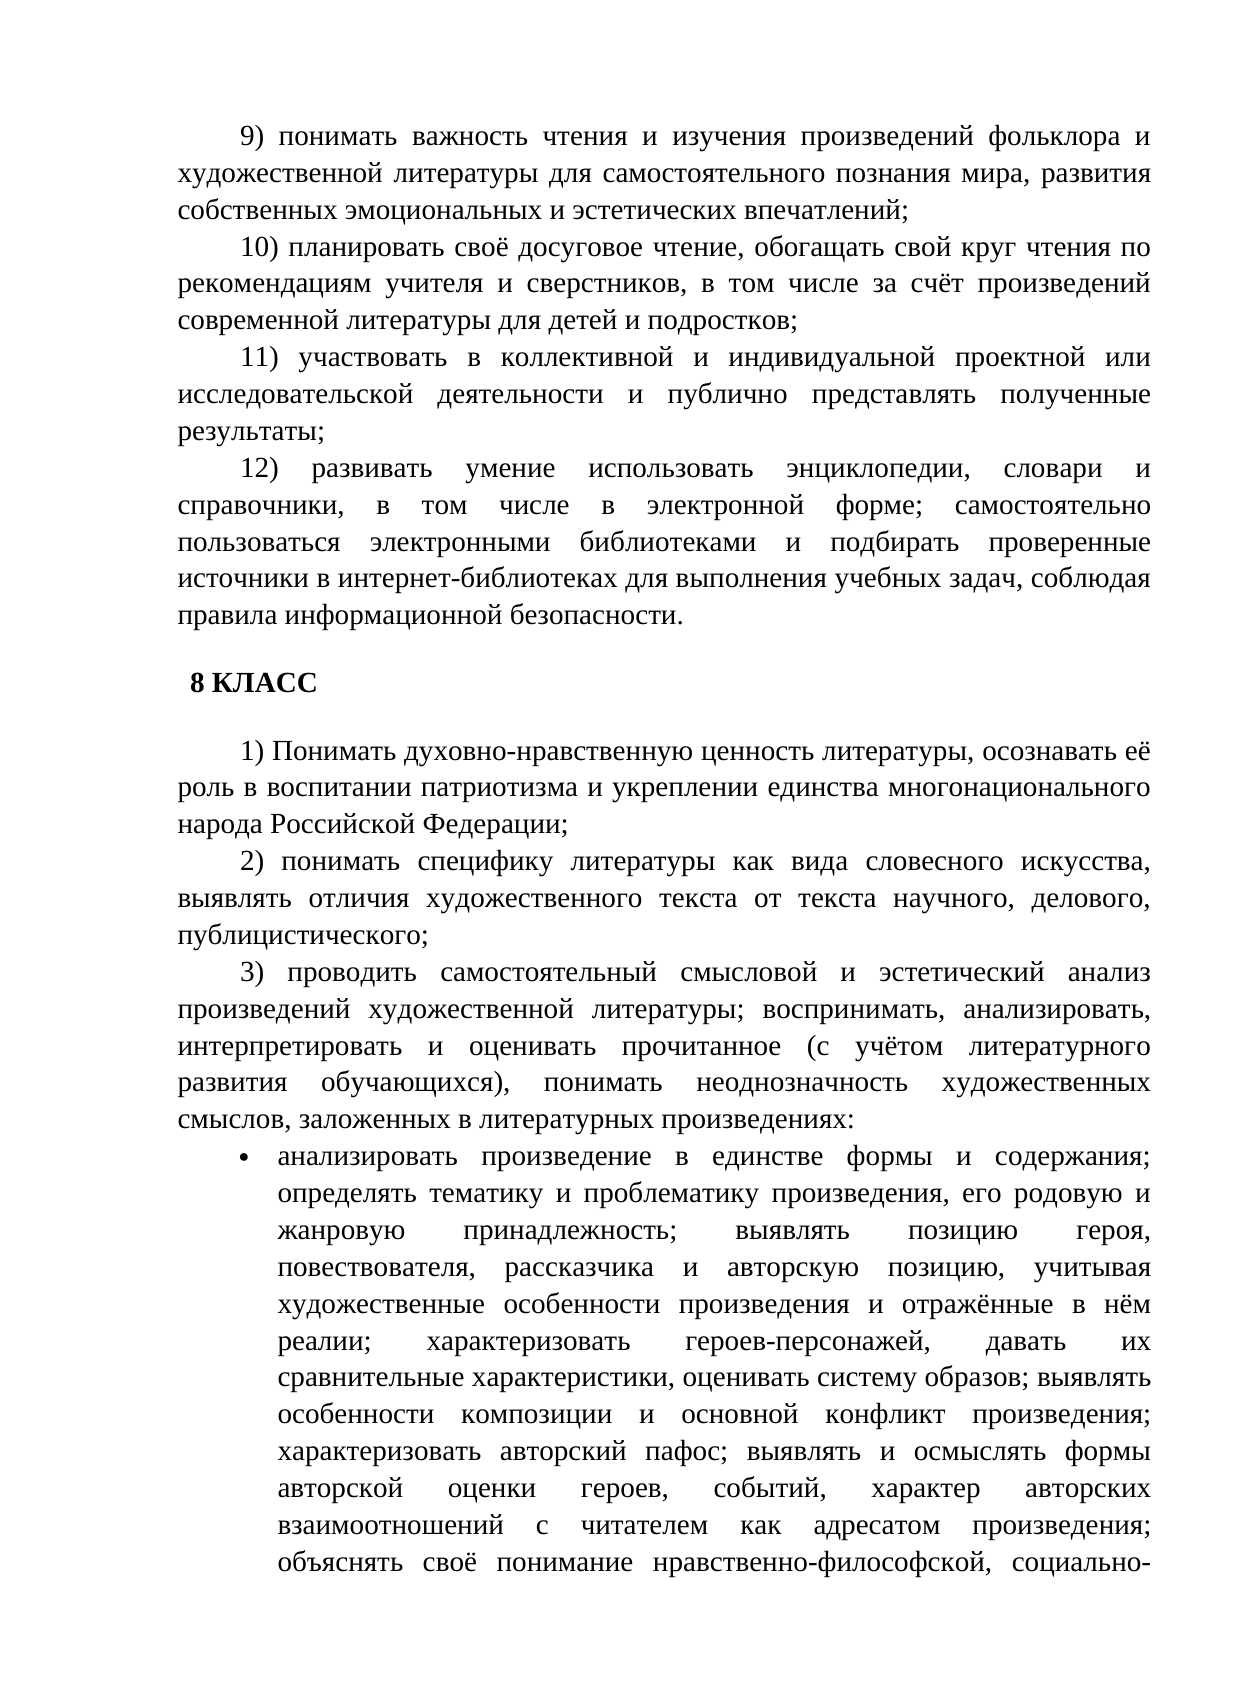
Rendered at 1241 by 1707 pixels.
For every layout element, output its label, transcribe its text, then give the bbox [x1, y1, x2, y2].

text 1) Понимать духовно-нравственную ценность литературы, осознавать её роль в воспитании патриотизма и укреплении единства многонационального народа Российской Федерации; [177, 733, 1152, 840]
text 3) проводить самостоятельный смысловой и эстетический анализ произведений художественной литературы; воспринимать, анализировать, интерпретировать и оценивать прочитанное (с учётом литературного развития обучающихся), понимать неоднозначность художественных смыслов, заложенных в литературных произведениях: [177, 954, 1152, 1135]
text 9) понимать важность чтения и изучения произведений фольклора и художественной литературы для самостоятельного познания мира, развития собственных эмоциональных и эстетических впечатлений; [177, 118, 1152, 225]
text 11) участвовать в коллективной и индивидуальной проектной или исследовательской деятельности и публично представлять полученные результаты; [177, 339, 1152, 447]
text 2) понимать специфику литературы как вида словесного искусства, выявлять отличия художественного текста от текста научного, делового, публицистического; [177, 843, 1152, 951]
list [240, 1138, 1152, 1577]
text 12) развивать умение использовать энциклопедии, словари и справочники, в том числе в электронной форме; самостоятельно пользоваться электронными библиотеками и подбирать проверенные источники в интернет-библиотеках для выполнения учебных задач, соблюдая правила информационной безопасности. [177, 450, 1152, 631]
text 8 КЛАСС [190, 665, 1152, 699]
text 10) планировать своё досуговое чтение, обогащать свой круг чтения по рекомендациям учителя и сверстников, в том числе за счёт произведений современной литературы для детей и подростков; [177, 229, 1152, 336]
